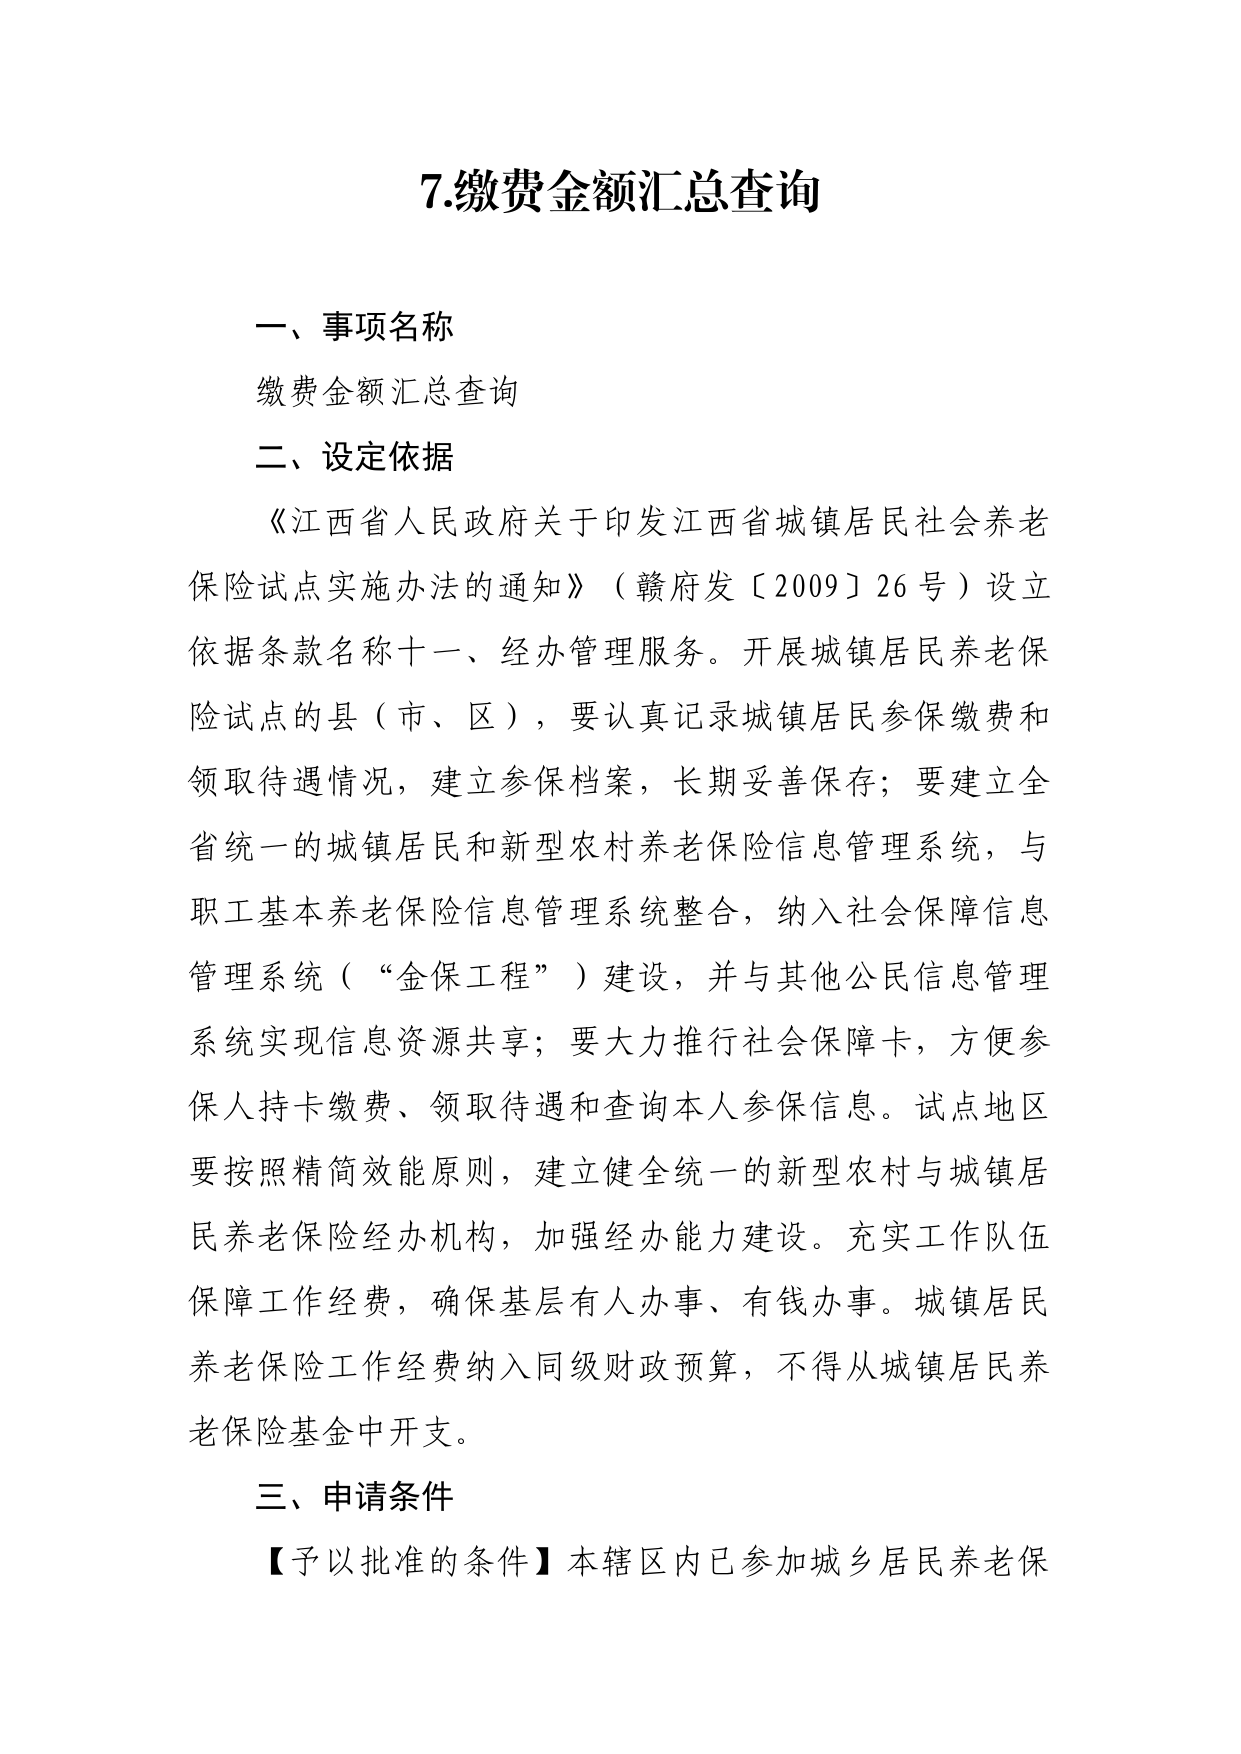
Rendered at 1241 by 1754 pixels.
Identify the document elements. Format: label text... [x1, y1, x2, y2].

text 《江西省人民政府关于印发江西省城镇居民社会养老保险试点实施办法的通知》（赣府发〔2009〕26号）设立依据条款名称十一、经办管理服务。开展城镇居民养老保险试点的县（市、区），要认真记录城镇居民参保缴费和领取待遇情况，建立参保档案，长期妥善保存；要建立全省统一的城镇居民和新型农村养老保险信息管理系统，与职工基本养老保险信息管理系统整合，纳入社会保障信息管理系统（“金保工程”）建设，并与其他公民信息管理系统实现信息资源共享；要大力推行社会保障卡，方便参保人持卡缴费、领取待遇和查询本人参保信息。试点地区要按照精简效能原则，建立健全统一的新型农村与城镇居民养老保险经办机构，加强经办能力建设。充实工作队伍，保障工作经费，确保基层有人办事、有钱办事。城镇居民养老保险工作经费纳入同级财政预算，不得从城镇居民养老保险基金中开支。 [187, 487, 1053, 1462]
text 7.缴费金额汇总查询 [187, 162, 1053, 227]
text 三、申请条件 [187, 1462, 1053, 1527]
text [187, 1527, 1053, 1592]
text 缴费金额汇总查询 [187, 357, 1053, 422]
text 二、设定依据 [187, 422, 1053, 487]
text 一、事项名称 [187, 292, 1053, 357]
